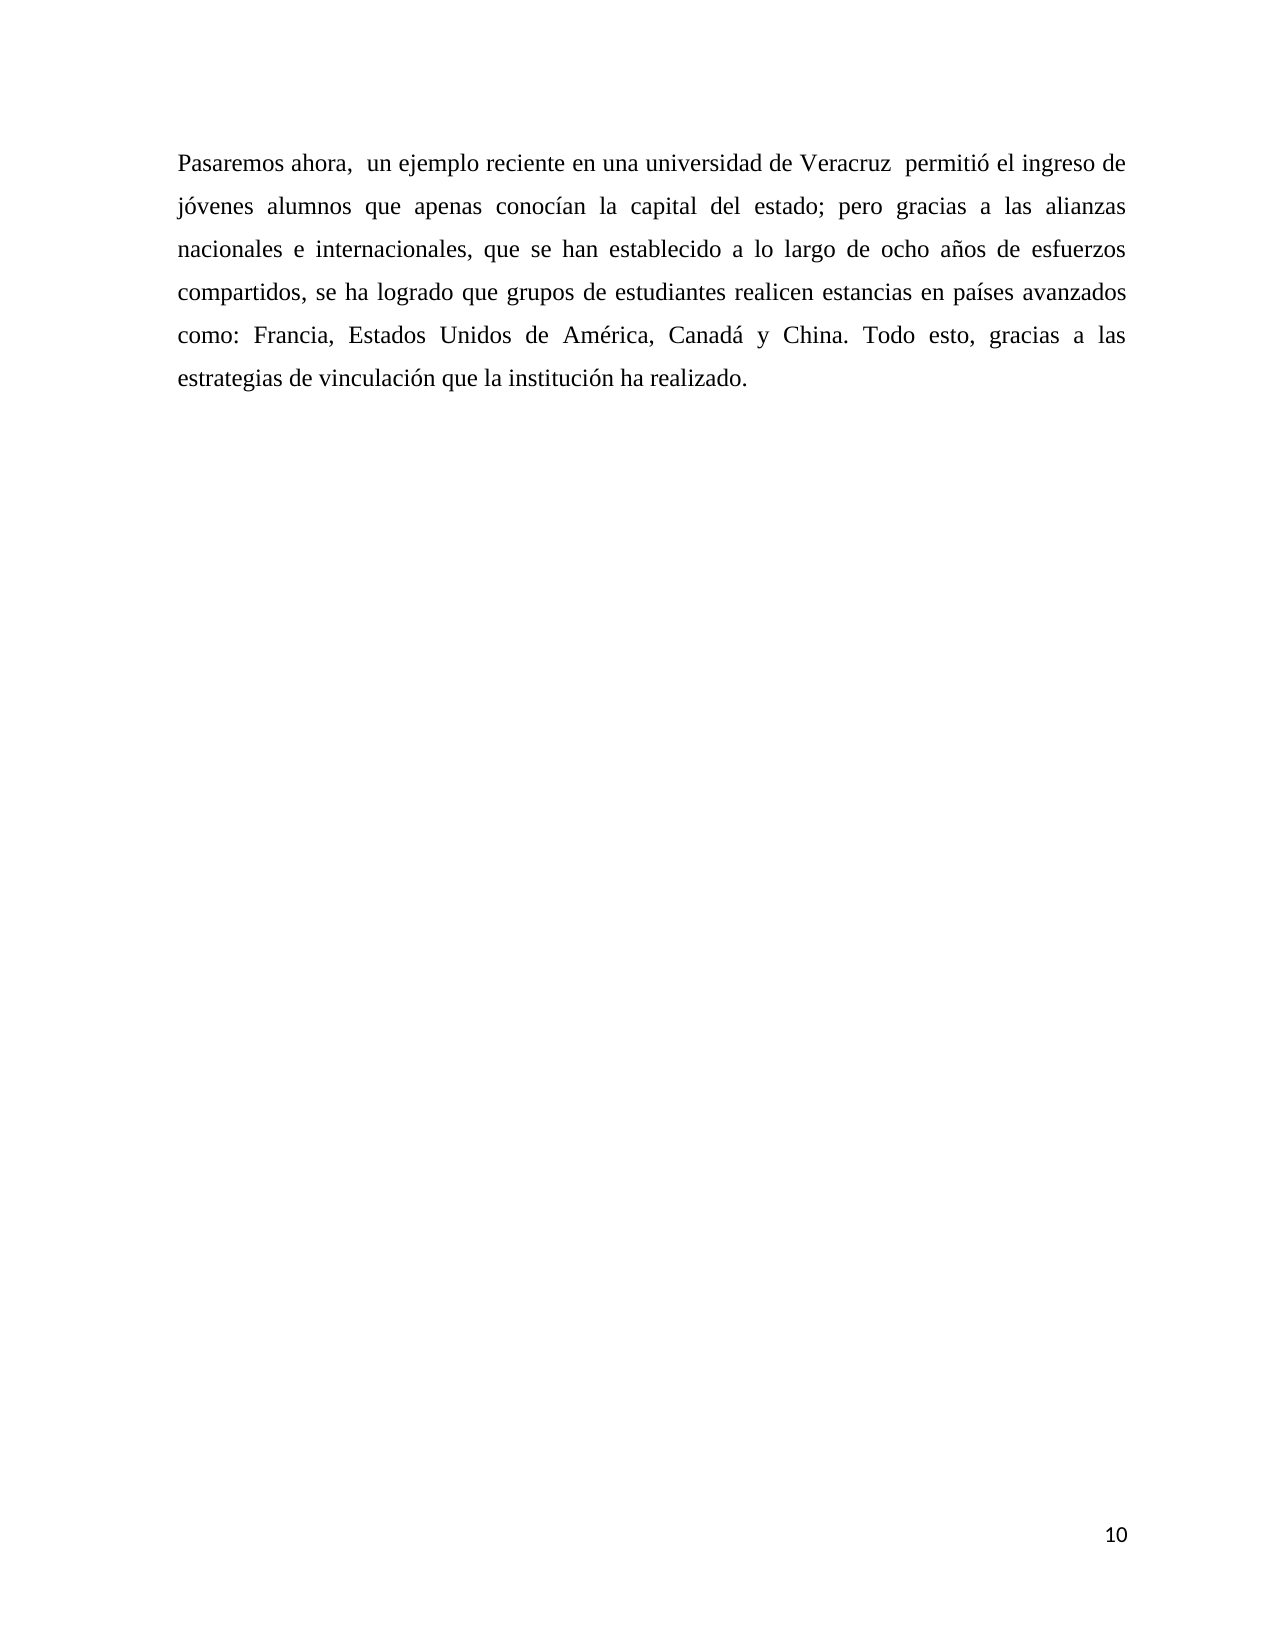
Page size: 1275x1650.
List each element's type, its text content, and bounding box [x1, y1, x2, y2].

text Pasaremos ahora, un ejemplo reciente en una universidad de Veracruz permitió el ingreso de jóvenes alumnos que apenas conocían la capital del estado; pero gracias a las alianzas nacionales e internacionales, que se han establecido a lo largo de ocho años de esfuerzos compartidos, se ha logrado que grupos de estudiantes realicen estancias en países avanzados como: Francia, Estados Unidos de América, Canadá y China. Todo esto, gracias a las estrategias de vinculación que la institución ha realizado. [177, 148, 1127, 392]
